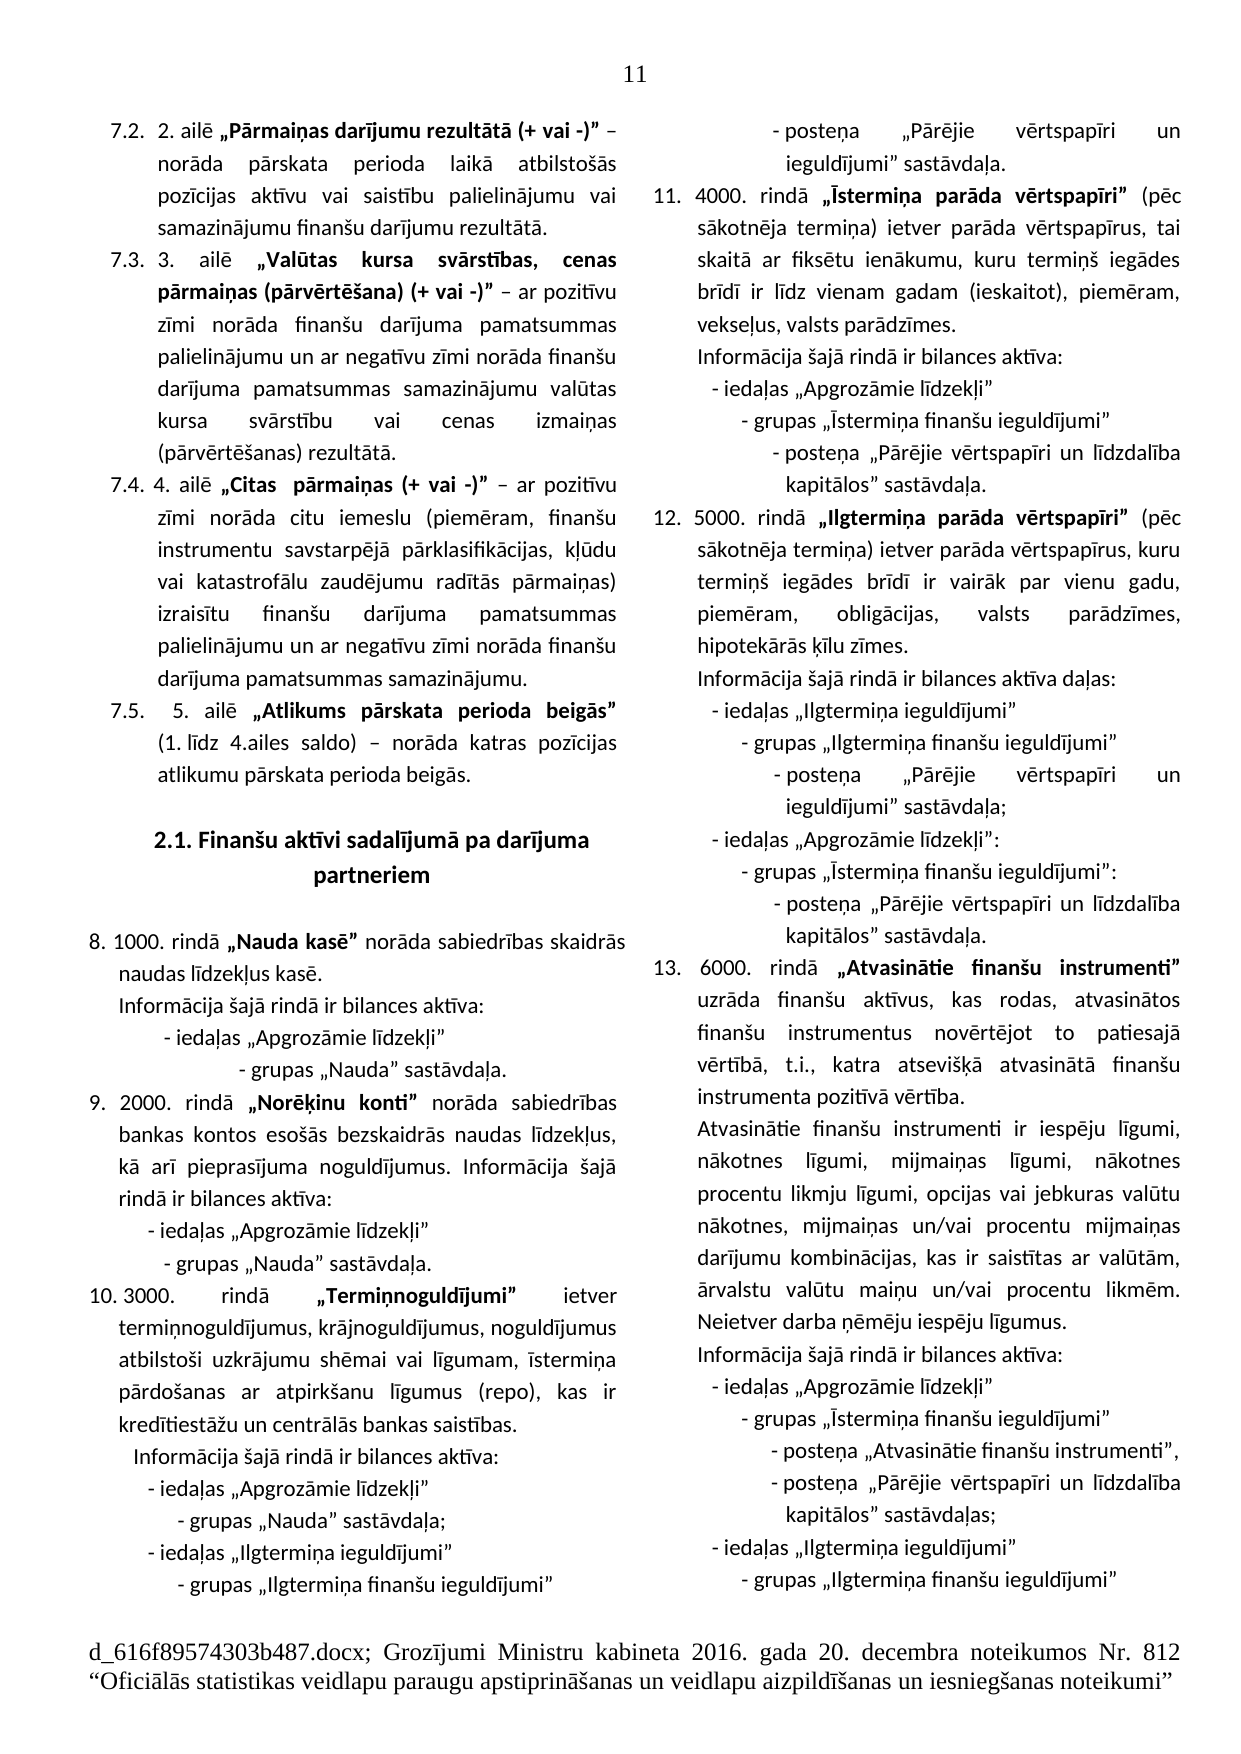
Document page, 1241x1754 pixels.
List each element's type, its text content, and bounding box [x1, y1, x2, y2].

text 8. 1000. rindā „Nauda kasē” norāda sabiedrības skaidrās naudas līdzekļus kasē. [89, 927, 626, 987]
text - grupas „Nauda” sastāvdaļa. [107, 1056, 617, 1084]
text 11. 4000. rindā „Īstermiņa parāda vērtspapīri” (pēc sākotnēja termiņa) ietver parāda vērtspapīrus, tai skaitā ar fiksētu ienākumu, kuru termiņš iegādes brīdī ir līdz vienam gadam (ieskaitot), piemēram, vekseļus, valsts parādzīmes. [653, 181, 1181, 338]
text - posteņa „Pārējie vērtspapīri un līdzdalība kapitālos” sastāvdaļa. [772, 438, 1181, 499]
text - iedaļas „Apgrozāmie līdzekļi” [712, 1372, 1181, 1400]
list 3. ailē „Valūtas kursa svārstības, cenas pārmaiņas (pārvērtēšana) (+ vai -)” – ar pozitīvu zīmi norāda finanšu darījuma pamatsummas palielinājumu un ar negatīvu zīmi norāda finanšu darījuma pamatsummas samazinājumu valūtas kursa svārstību vai cenas izmaiņas (pārvērtēšanas) rezultātā. [110, 245, 617, 466]
text Atvasinātie finanšu instrumenti ir iespēju līgumi, nākotnes līgumi, mijmaiņas līgumi, nākotnes procentu likmju līgumi, opcijas vai jebkuras valūtu nākotnes, mijmaiņas un/vai procentu mijmaiņas darījumu kombinācijas, kas ir saistītas ar valūtām, ārvalstu valūtu maiņu un/vai procentu likmēm. Neietver darba ņēmēju iespēju līgumus. [697, 1114, 1181, 1336]
text - iedaļas „Apgrozāmie līdzekļi” [89, 1217, 617, 1244]
text - posteņa „Atvasinātie finanšu instrumenti”, [771, 1436, 1181, 1464]
text Informācija šajā rindā ir bilances aktīva daļas: [697, 664, 1181, 692]
text 7.4. 4. ailē „Citas pārmaiņas (+ vai -)” – ar pozitīvu zīmi norāda citu iemeslu (piemēram, finanšu instrumentu savstarpējā pārklasifikācijas, kļūdu vai katastrofālu zaudējumu radītās pārmaiņas) izraisītu finanšu darījuma pamatsummas palielinājumu un ar negatīvu zīmi norāda finanšu darījuma pamatsummas samazinājumu. [110, 471, 617, 692]
text - iedaļas „Apgrozāmie līdzekļi” [89, 1023, 617, 1051]
text - grupas „Ilgtermiņa finanšu ieguldījumi” [741, 1565, 1181, 1593]
text - grupas „Īstermiņa finanšu ieguldījumi” [741, 1404, 1181, 1432]
text 2.1. Finanšu aktīvi sadalījumā pa darījuma partneriem [126, 825, 617, 890]
text 9. 2000. rindā „Norēķinu konti” norāda sabiedrības bankas kontos esošās bezskaidrās naudas līdzekļus, kā arī pieprasījuma noguldījumus. Informācija šajā rindā ir bilances aktīva: [89, 1088, 617, 1212]
text 13. 6000. rindā „Atvasinātie finanšu instrumenti” uzrāda finanšu aktīvus, kas rodas, atvasinātos finanšu instrumentus novērtējot to patiesajā vērtībā, t.i., katra atsevišķā atvasinātā finanšu instrumenta pozitīvā vērtība. [653, 953, 1181, 1110]
text - iedaļas „Apgrozāmie līdzekļi” [712, 374, 1181, 402]
text - iedaļas „Ilgtermiņa ieguldījumi” [712, 1533, 1181, 1561]
text - grupas „Nauda” sastāvdaļa; [177, 1506, 617, 1534]
list 2. ailē „Pārmaiņas darījumu rezultātā (+ vai -)” – norāda pārskata perioda laikā atbilstošās pozīcijas aktīvu vai saistību palielinājumu vai samazinājumu finanšu darījumu rezultātā. [110, 117, 617, 241]
text - grupas „Īstermiņa finanšu ieguldījumi” [741, 406, 1181, 434]
text - posteņa „Pārējie vērtspapīri un līdzdalība kapitālos” sastāvdaļa. [774, 889, 1181, 949]
text - iedaļas „Ilgtermiņa ieguldījumi” [712, 696, 1181, 724]
text - posteņa „Pārējie vērtspapīri un ieguldījumi” sastāvdaļa; [774, 760, 1181, 821]
text - posteņa „Pārējie vērtspapīri un līdzdalība kapitālos” sastāvdaļas; [771, 1468, 1181, 1529]
text - grupas „Ilgtermiņa finanšu ieguldījumi” [741, 728, 1181, 756]
text Informācija šajā rindā ir bilances aktīva: [697, 1340, 1181, 1368]
text - iedaļas „Apgrozāmie līdzekļi” [148, 1474, 617, 1502]
text - iedaļas „Ilgtermiņa ieguldījumi” [148, 1538, 617, 1566]
text - grupas „Ilgtermiņa finanšu ieguldījumi” [177, 1571, 617, 1599]
text Informācija šajā rindā ir bilances aktīva: [697, 342, 1181, 370]
text - grupas „Īstermiņa finanšu ieguldījumi”: [741, 857, 1181, 885]
text - posteņa „Pārējie vērtspapīri un ieguldījumi” sastāvdaļa. [772, 117, 1181, 177]
text 12. 5000. rindā „Ilgtermiņa parāda vērtspapīri” (pēc sākotnēja termiņa) ietver parāda vērtspapīrus, kuru termiņš iegādes brīdī ir vairāk par vienu gadu, piemēram, obligācijas, valsts parādzīmes, hipotekārās ķīlu zīmes. [653, 503, 1181, 659]
text - iedaļas „Apgrozāmie līdzekļi”: [712, 825, 1181, 853]
text - grupas „Nauda” sastāvdaļa. [89, 1249, 617, 1277]
text 10. 3000. rindā „Termiņnoguldījumi” ietver termiņnoguldījumus, krājnoguldījumus, noguldījumus atbilstoši uzkrājumu shēmai vai līgumam, īstermiņa pārdošanas ar atpirkšanu līgumus (repo), kas ir kredītiestāžu un centrālās bankas saistības. [89, 1281, 617, 1438]
text Informācija šajā rindā ir bilances aktīva: [118, 991, 617, 1019]
list 5. ailē „Atlikums pārskata perioda beigās” (1. līdz 4.ailes saldo) – norāda katras pozīcijas atlikumu pārskata perioda beigās. [110, 696, 617, 788]
text Informācija šajā rindā ir bilances aktīva: [133, 1442, 617, 1470]
